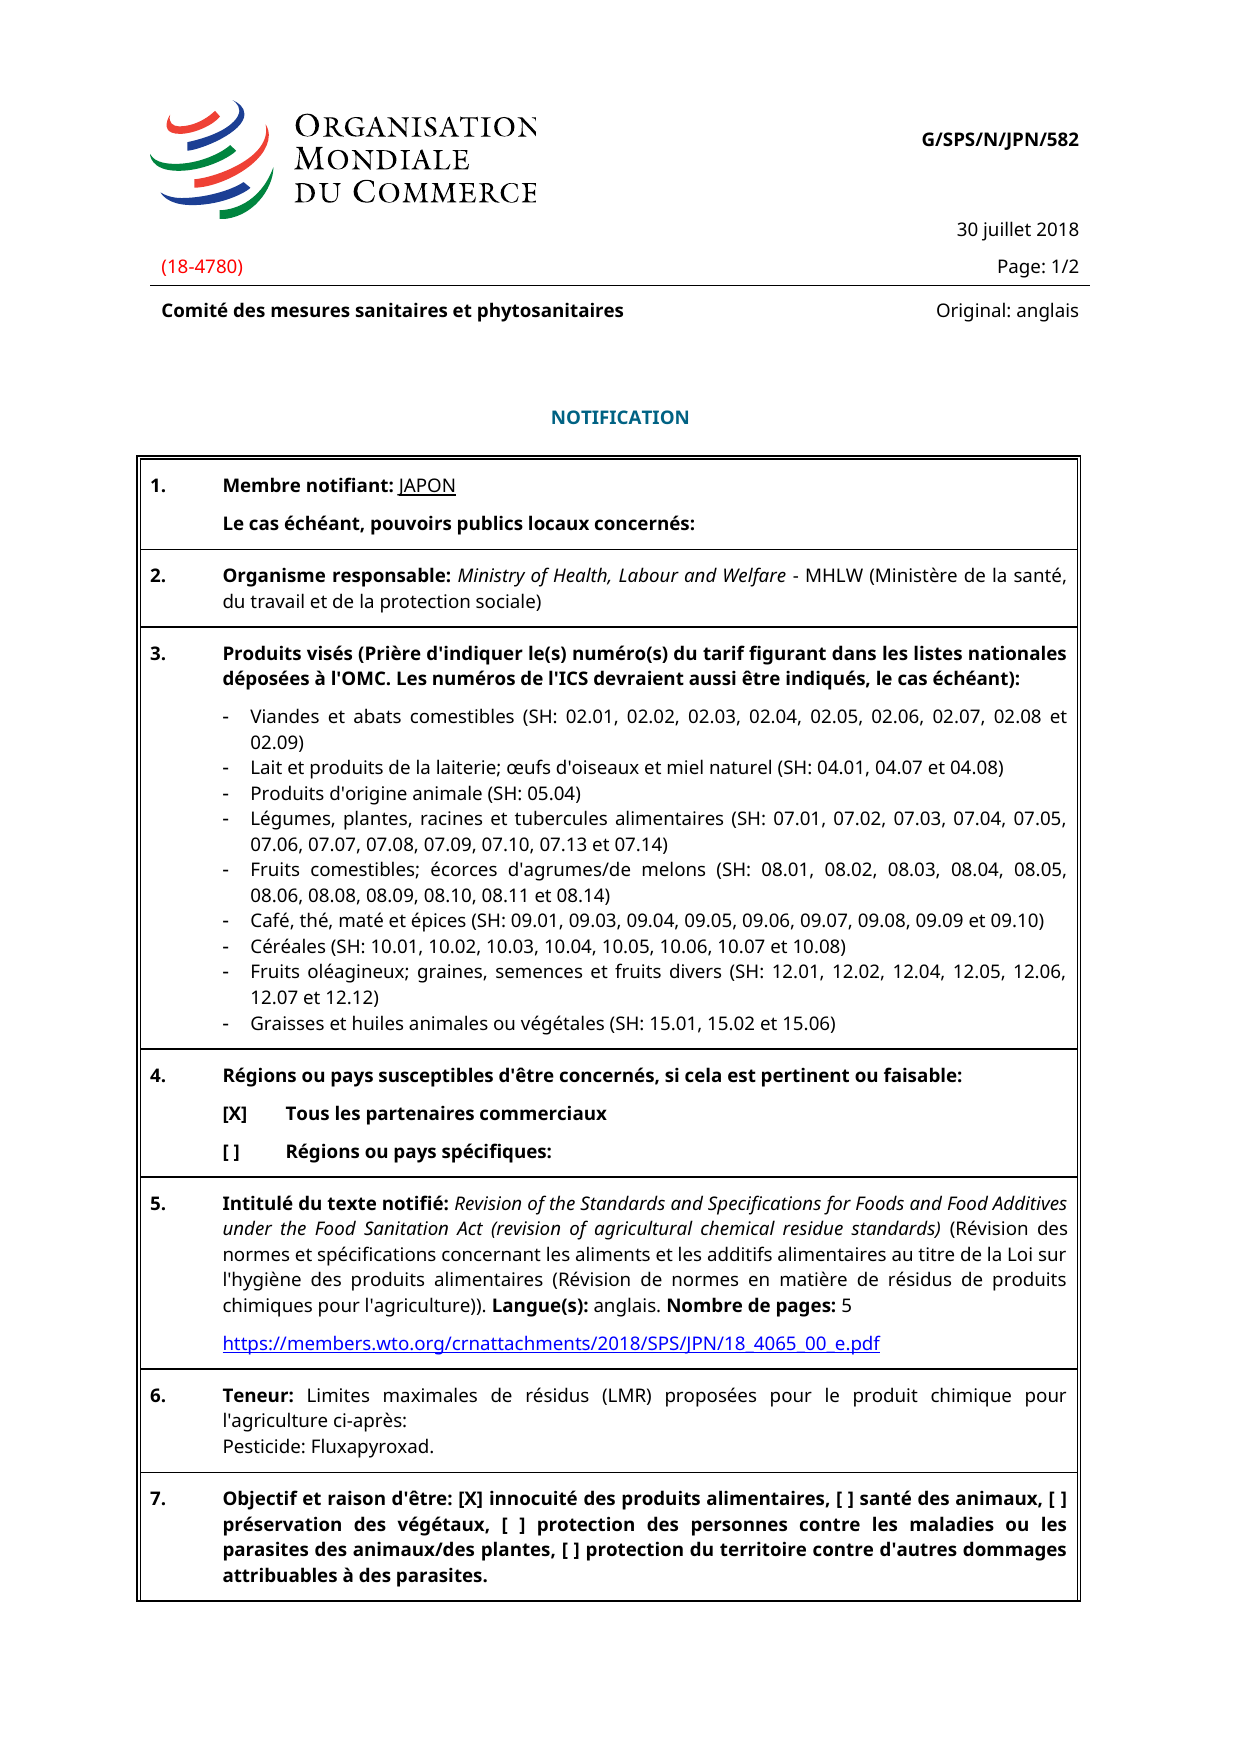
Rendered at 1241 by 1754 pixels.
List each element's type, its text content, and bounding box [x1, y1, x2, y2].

table_cell Organisme responsable: Ministry of Health, Labour and Welfare - MHLW (Ministère de la santé, du travail et de la protection sociale) [211, 550, 1077, 626]
table_cell 2. [141, 550, 211, 626]
table_cell Teneur: Limites maximales de résidus (LMR) proposées pour le produit chimique pour l'agriculture ci-après: Pesticide: Fluxapyroxad. [211, 1370, 1077, 1471]
table_cell 5. [141, 1178, 211, 1368]
table_cell 7. [141, 1473, 211, 1600]
table_cell Produits visés (Prière d'indiquer le(s) numéro(s) du tarif figurant dans les listes nationales déposées à l'OMC. Les numéros de l'ICS devraient aussi être indiqués, le cas échéant): Viandes et abats comestibles (SH: 02.01, 02.02, 02.03, 02.04, 02.05, 02.06, 02.07, 02.08 et 02.09) Lait et produits de la laiterie; œufs d'oiseaux et miel naturel (SH: 04.01, 04.07 et 04.08) Produits d'origine animale (SH: 05.04) Légumes, plantes, racines et tubercules alimentaires (SH: 07.01, 07.02, 07.03, 07.04, 07.05, 07.06, 07.07, 07.08, 07.09, 07.10, 07.13 et 07.14) Fruits comestibles; écorces d'agrumes/de melons (SH: 08.01, 08.02, 08.03, 08.04, 08.05, 08.06, 08.08, 08.09, 08.10, 08.11 et 08.14) Café, thé, maté et épices (SH: 09.01, 09.03, 09.04, 09.05, 09.06, 09.07, 09.08, 09.09 et 09.10) Céréales (SH: 10.01, 10.02, 10.03, 10.04, 10.05, 10.06, 10.07 et 10.08) Fruits oléagineux; graines, semences et fruits divers (SH: 12.01, 12.02, 12.04, 12.05, 12.06, 12.07 et 12.12) Graisses et huiles animales ou végétales (SH: 15.01, 15.02 et 15.06) [211, 628, 1077, 1048]
table_cell Intitulé du texte notifié: Revision of the Standards and Specifications for Foods and Food Additives under the Food Sanitation Act (revision of agricultural chemical residue standards) (Révision des normes et spécifications concernant les aliments et les additifs alimentaires au titre de la Loi sur l'hygiène des produits alimentaires (Révision de normes en matière de résidus de produits chimiques pour l'agriculture)). Langue(s): anglais. Nombre de pages: 5 https://members.wto.org/crnattachments/2018/SPS/JPN/18_4065_00_e.pdf [211, 1178, 1077, 1368]
table_header 1. [141, 460, 211, 548]
table_cell 4. [141, 1050, 211, 1176]
table_cell Régions ou pays susceptibles d'être concernés, si cela est pertinent ou faisable: [X] Tous les partenaires commerciaux [ ] Régions ou pays spécifiques: [211, 1050, 1077, 1176]
table_cell 3. [141, 628, 211, 1048]
table_header Membre notifiant: JAPON Le cas échéant, pouvoirs publics locaux concernés: [211, 460, 1077, 548]
title NOTIFICATION [150, 405, 1090, 430]
table_cell Objectif et raison d'être: [X] innocuité des produits alimentaires, [ ] santé des animaux, [ ] préservation des végétaux, [ ] protection des personnes contre les maladies ou les parasites des animaux/des plantes, [ ] protection du territoire contre d'autres dommages attribuables à des parasites. [211, 1473, 1077, 1600]
table_cell 6. [141, 1370, 211, 1471]
